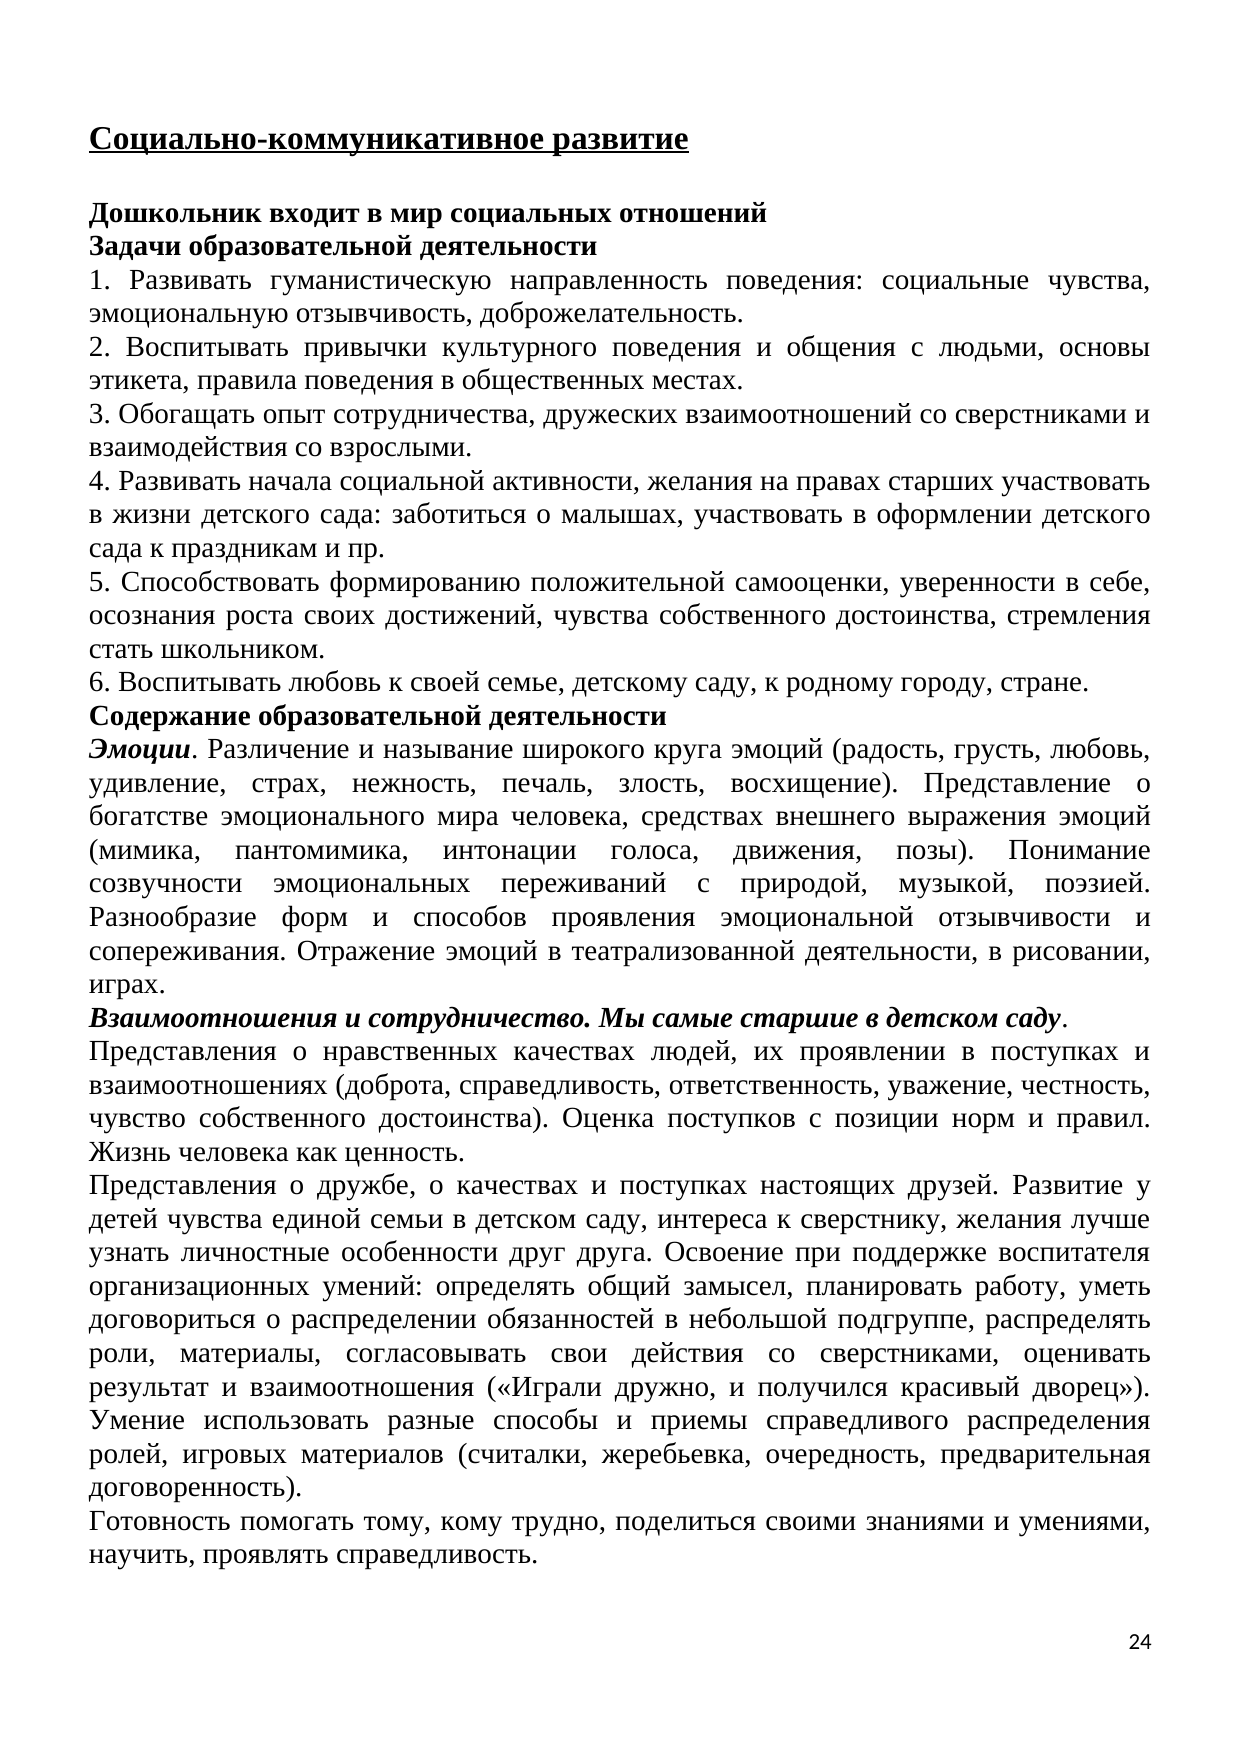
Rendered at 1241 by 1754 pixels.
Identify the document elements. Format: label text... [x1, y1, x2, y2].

text Эмоции. Различение и называние широкого круга эмоций (радость, грусть, любовь, удивление, страх, нежность, печаль, злость, восхищение). Представление о богатстве эмоционального мира человека, средствах внешнего выражения эмоций (мимика, пантомимика, интонации голоса, движения, позы). Понимание созвучности эмоциональных переживаний с природой, музыкой, поэзией. Разнообразие форм и способов проявления эмоциональной отзывчивости и сопереживания. Отражение эмоций в театрализованной деятельности, в рисовании, играх. [89, 731, 1152, 1000]
text Представления о нравственных качествах людей, их проявлении в поступках и взаимоотношениях (доброта, справедливость, ответственность, уважение, честность, чувство собственного достоинства). Оценка поступков с позиции норм и правил. Жизнь человека как ценность. [89, 1033, 1152, 1167]
text Взаимоотношения и сотрудничество. Мы самые старшие в детском саду. [89, 1000, 1152, 1033]
text Задачи образовательной деятельности [89, 228, 1152, 262]
text Представления о дружбе, о качествах и поступках настоящих друзей. Развитие у детей чувства единой семьи в детском саду, интереса к сверстнику, желания лучше узнать личностные особенности друг друга. Освоение при поддержке воспитателя организационных умений: определять общий замысел, планировать работу, уметь договориться о распределении обязанностей в небольшой подгруппе, распределять роли, материалы, согласовывать свои действия со сверстниками, оценивать результат и взаимоотношения («Играли дружно, и получился красивый дворец»). Умение использовать разные способы и приемы справедливого распределения ролей, игровых материалов (считалки, жеребьевка, очередность, предварительная договоренность). [89, 1167, 1152, 1503]
text 3. Обогащать опыт сотрудничества, дружеских взаимоотношений со сверстниками и взаимодействия со взрослыми. [89, 396, 1152, 463]
text Дошкольник входит в мир социальных отношений [89, 195, 1152, 228]
text 1. Развивать гуманистическую направленность поведения: социальные чувства, эмоциональную отзывчивость, доброжелательность. [89, 262, 1152, 329]
text 4. Развивать начала социальной активности, желания на правах старших участвовать в жизни детского сада: заботиться о малышах, участвовать в оформлении детского сада к праздникам и пр. [89, 463, 1152, 564]
text 2. Воспитывать привычки культурного поведения и общения с людьми, основы этикета, правила поведения в общественных местах. [89, 329, 1152, 396]
text Содержание образовательной деятельности [89, 698, 1152, 731]
text Готовность помогать тому, кому трудно, поделиться своими знаниями и умениями, научить, проявлять справедливость. [89, 1503, 1152, 1570]
text Социально-коммуникативное развитие [89, 118, 1152, 156]
text 6. Воспитывать любовь к своей семье, детскому саду, к родному городу, стране. [89, 664, 1152, 698]
text 5. Способствовать формированию положительной самооценки, уверенности в себе, осознания роста своих достижений, чувства собственного достоинства, стремления стать школьником. [89, 564, 1152, 664]
